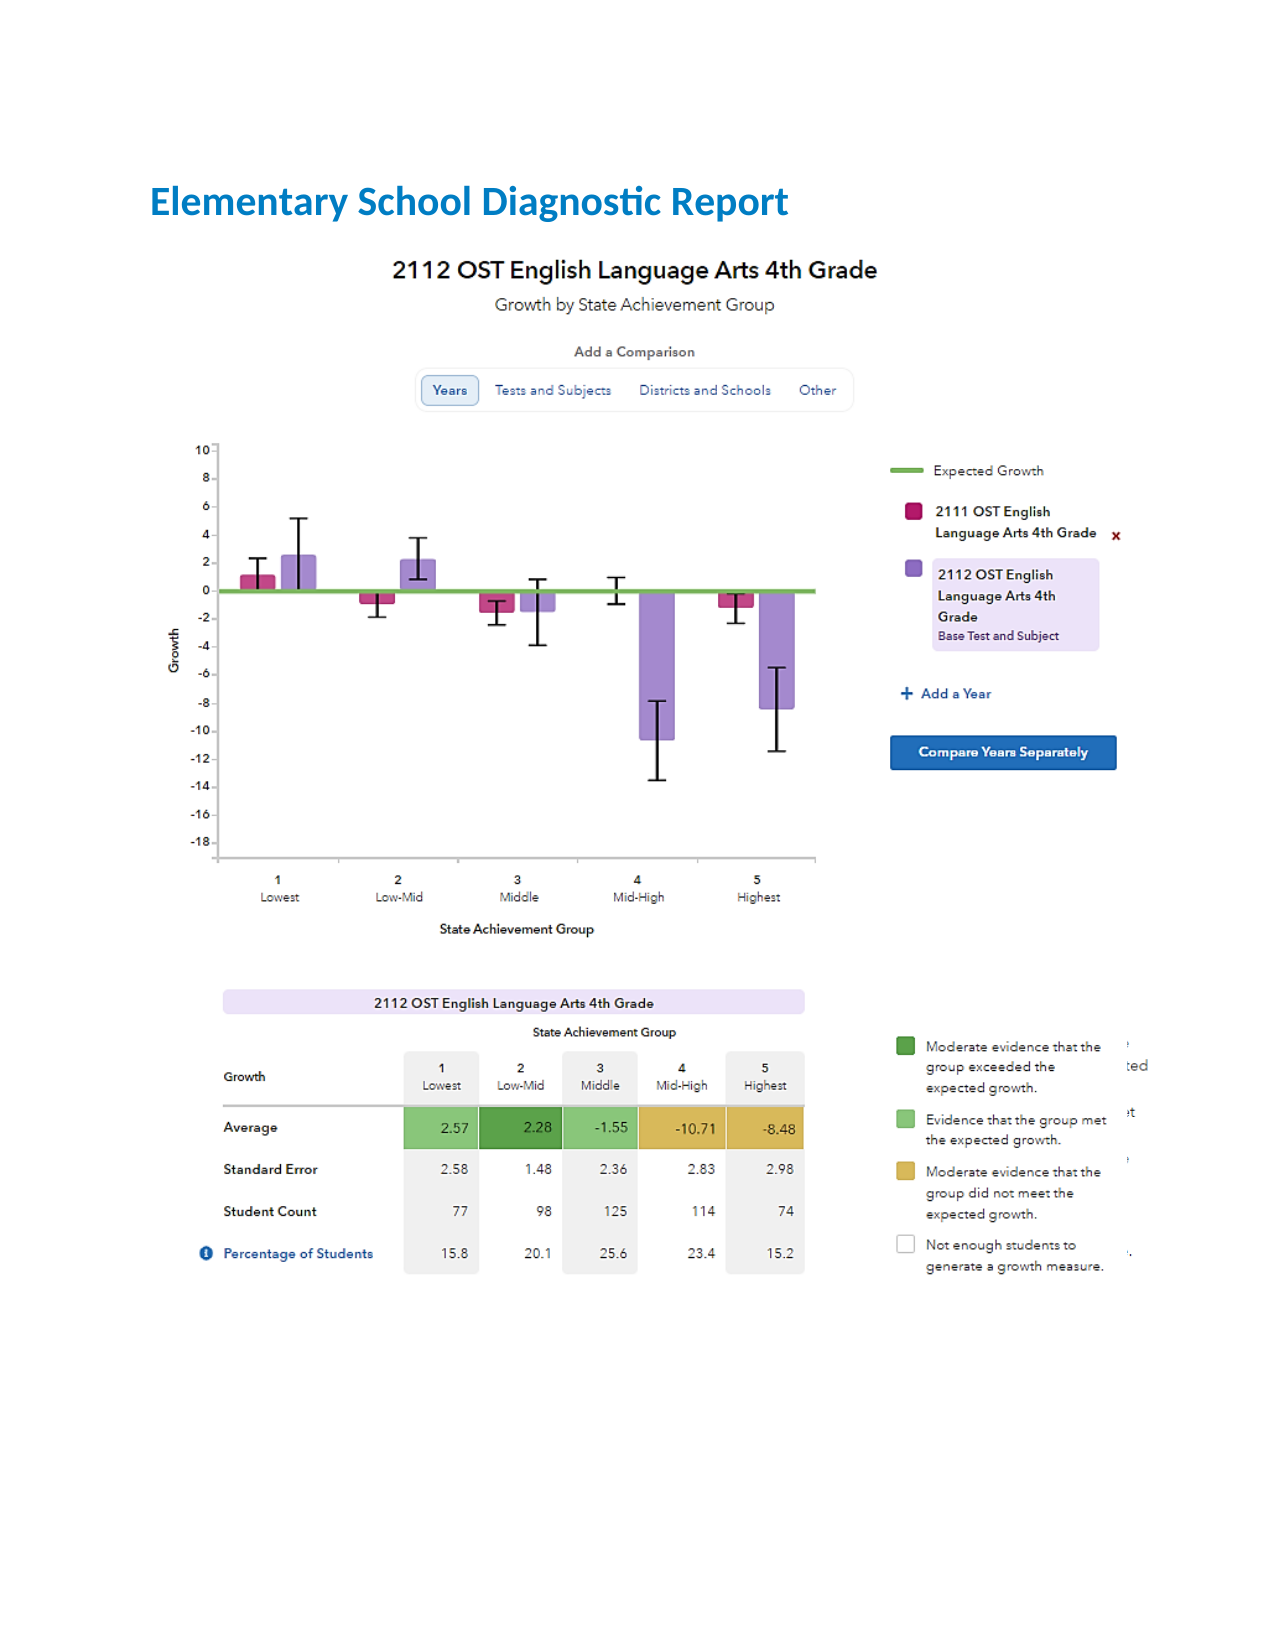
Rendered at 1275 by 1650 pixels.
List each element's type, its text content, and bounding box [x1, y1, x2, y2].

picture [150, 250, 1160, 1318]
text Elementary School Diagnostic Report [150, 175, 1125, 226]
